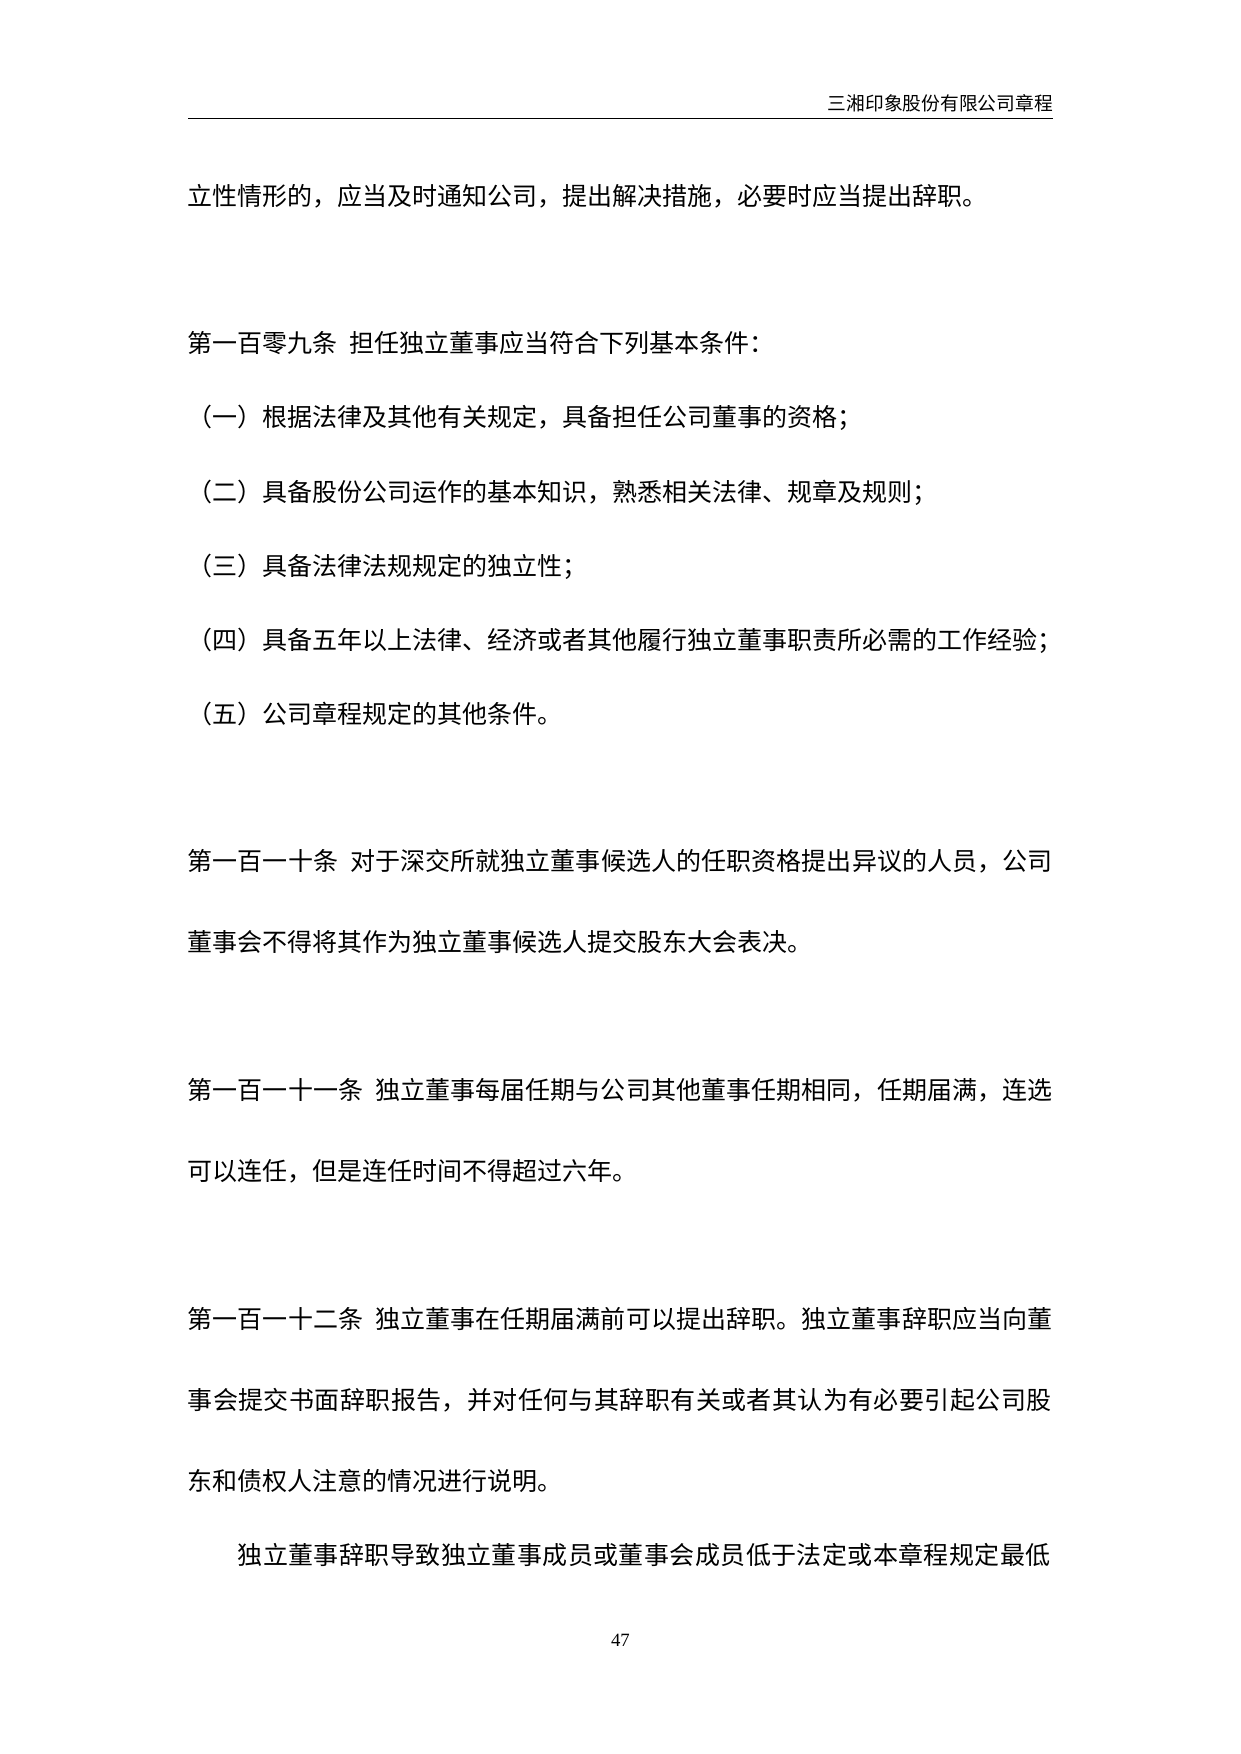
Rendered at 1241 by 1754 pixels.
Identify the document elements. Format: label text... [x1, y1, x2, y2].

text 第一百一十条 对于深交所就独立董事候选人的任职资格提出异议的人员，公司董事会不得将其作为独立董事候选人提交股东大会表决。 [187, 827, 1053, 973]
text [187, 1521, 1053, 1586]
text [187, 162, 1053, 227]
text （三）具备法律法规规定的独立性； [187, 532, 1053, 597]
text （四）具备五年以上法律、经济或者其他履行独立董事职责所必需的工作经验； [187, 606, 1053, 671]
text （五）公司章程规定的其他条件。 [187, 680, 1053, 745]
text （一）根据法律及其他有关规定，具备担任公司董事的资格； [187, 383, 1053, 448]
text 第一百零九条 担任独立董事应当符合下列基本条件： [187, 309, 1053, 374]
text 第一百一十二条 独立董事在任期届满前可以提出辞职。独立董事辞职应当向董事会提交书面辞职报告，并对任何与其辞职有关或者其认为有必要引起公司股东和债权人注意的情况进行说明。 [187, 1285, 1053, 1512]
text 第一百一十一条 独立董事每届任期与公司其他董事任期相同，任期届满，连选可以连任，但是连任时间不得超过六年。 [187, 1056, 1053, 1202]
text （二）具备股份公司运作的基本知识，熟悉相关法律、规章及规则； [187, 458, 1053, 523]
